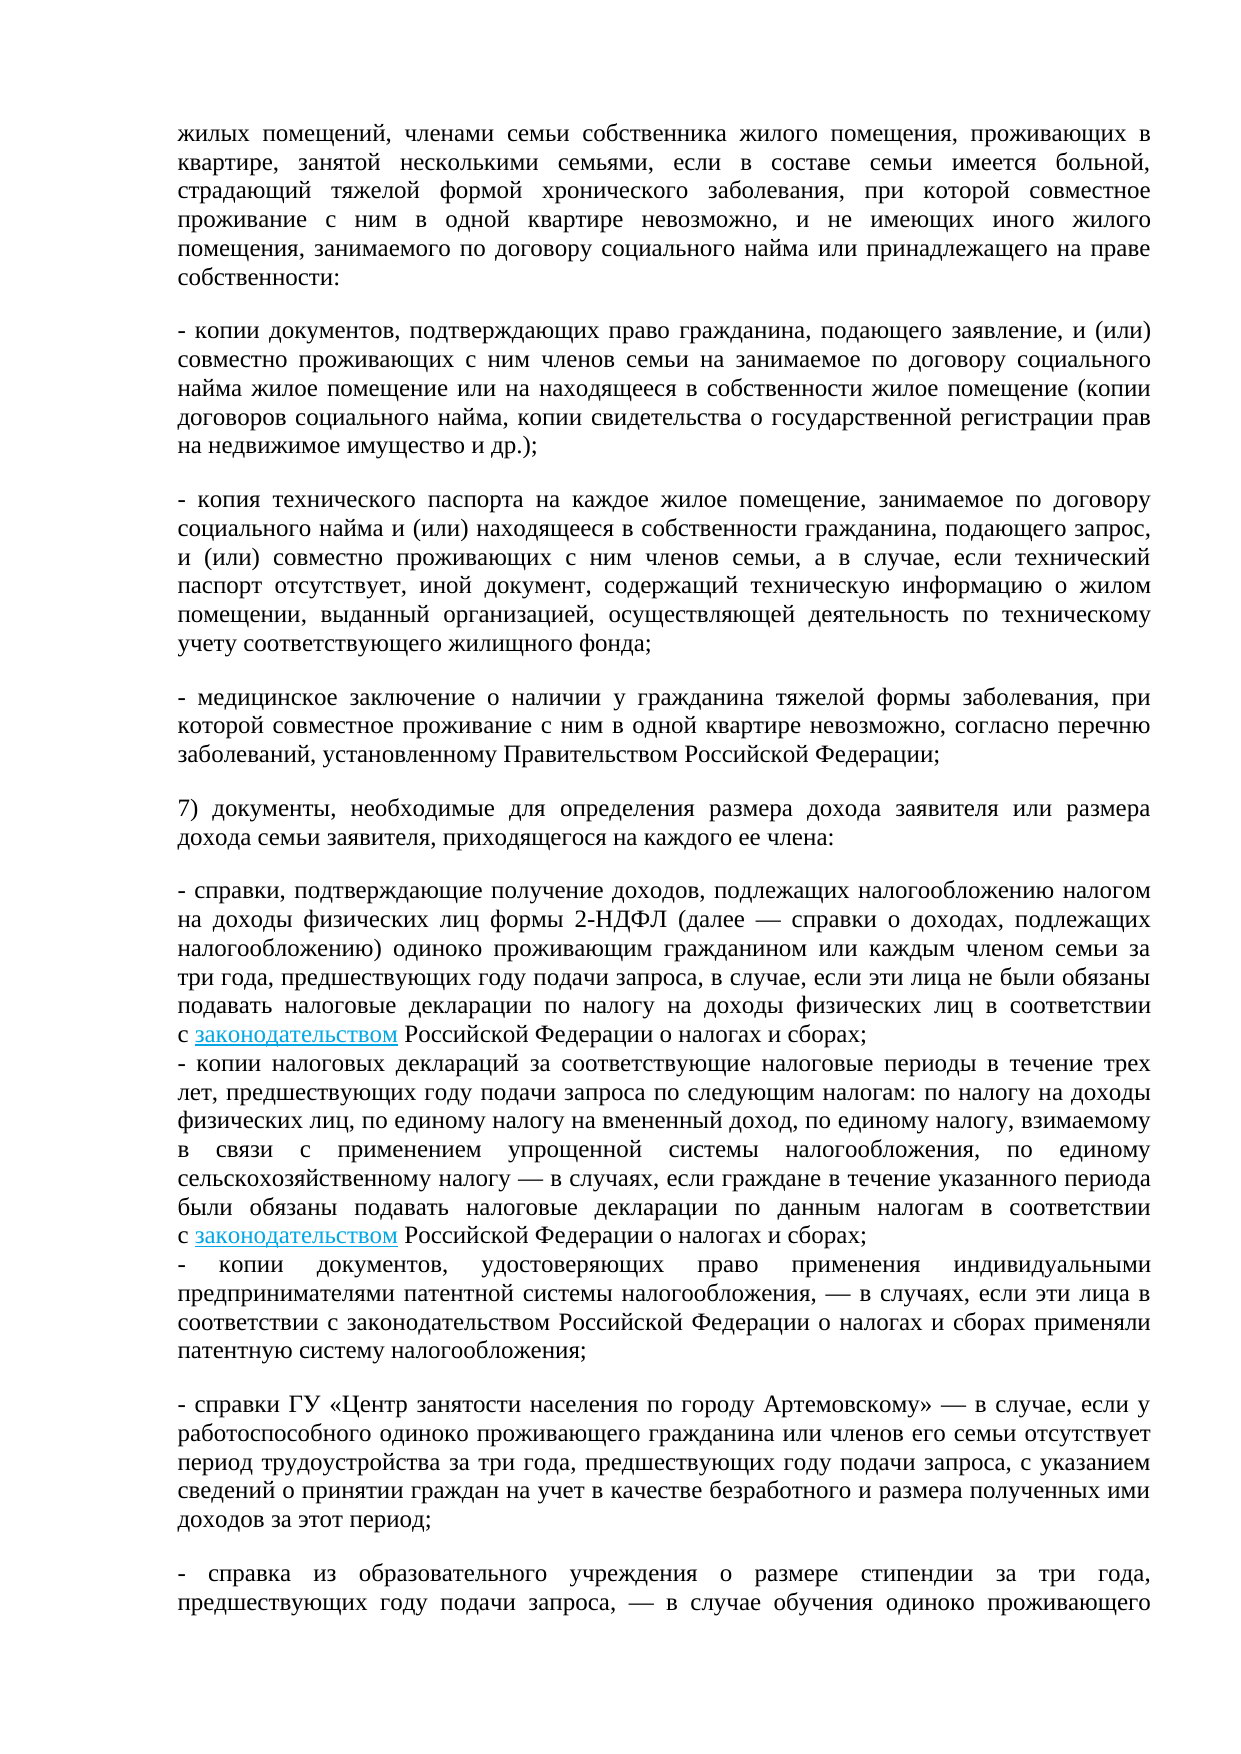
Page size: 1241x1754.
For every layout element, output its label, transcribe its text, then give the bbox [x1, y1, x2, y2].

text - справки ГУ «Центр занятости населения по городу Артемовскому» — в случае, если у работоспособного одиноко проживающего гражданина или членов его семьи отсутствует период трудоустройства за три года, предшествующих году подачи запроса, с указанием сведений о принятии граждан на учет в качестве безработного и размера полученных ими доходов за этот период; [177, 1389, 1152, 1533]
picture [289, 1232, 294, 1241]
text 7) документы, необходимые для определения размера дохода заявителя или размера дохода семьи заявителя, приходящегося на каждого ее члена: [177, 793, 1152, 851]
picture [289, 1031, 294, 1040]
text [177, 118, 1152, 291]
text - медицинское заключение о наличии у гражданина тяжелой формы заболевания, при которой совместное проживание с ним в одной квартире невозможно, согласно перечню заболеваний, установленному Правительством Российской Федерации; [177, 682, 1152, 768]
text - копии налоговых деклараций за соответствующие налоговые периоды в течение трех лет, предшествующих году подачи запроса по следующим налогам: по налогу на доходы физических лиц, по единому налогу на вмененный доход, по единому налогу, взимаемому в связи с применением упрощенной системы налогообложения, по единому сельскохозяйственному налогу — в случаях, если граждане в течение указанного периода были обязаны подавать налоговые декларации по данным налогам в соответствии с законодательством Российской Федерации о налогах и сборах; [177, 1048, 1152, 1249]
text - копия технического паспорта на каждое жилое помещение, занимаемое по договору социального найма и (или) находящееся в собственности гражданина, подающего запрос, и (или) совместно проживающих с ним членов семьи, а в случае, если технический паспорт отсутствует, иной документ, содержащий техническую информацию о жилом помещении, выданный организацией, осуществляющей деятельность по техническому учету соответствующего жилищного фонда; [177, 484, 1152, 657]
text - справки, подтверждающие получение доходов, подлежащих налогообложению налогом на доходы физических лиц формы 2-НДФЛ (далее — справки о доходах, подлежащих налогообложению) одиноко проживающим гражданином или каждым членом семьи за три года, предшествующих году подачи запроса, в случае, если эти лица не были обязаны подавать налоговые декларации по налогу на доходы физических лиц в соответствии с законодательством Российской Федерации о налогах и сборах; [177, 876, 1152, 1048]
text - копии документов, удостоверяющих право применения индивидуальными предпринимателями патентной системы налогообложения, — в случаях, если эти лица в соответствии с законодательством Российской Федерации о налогах и сборах применяли патентную систему налогообложения; [177, 1249, 1152, 1364]
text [177, 1558, 1152, 1616]
